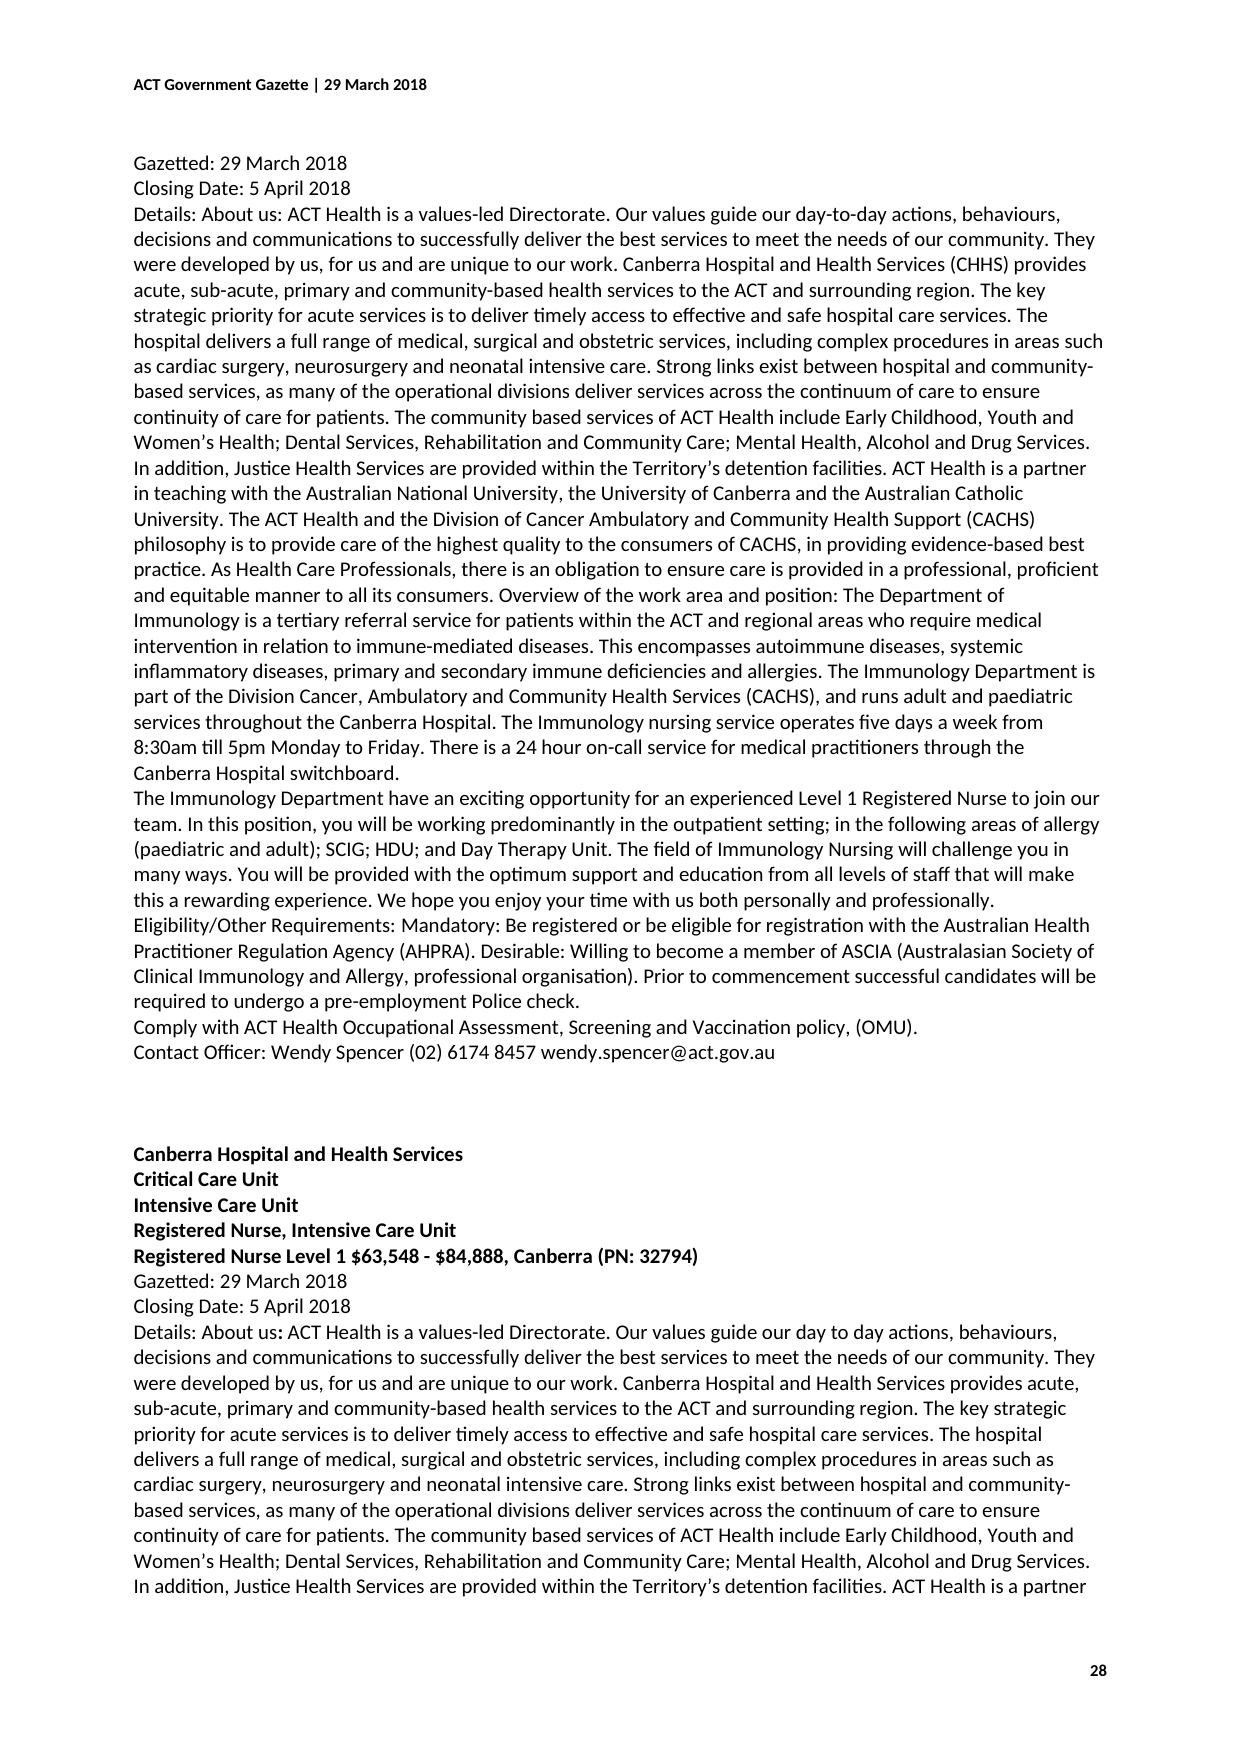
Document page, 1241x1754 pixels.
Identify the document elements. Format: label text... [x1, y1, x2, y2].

text Registered Nurse, Intensive Care Unit [133, 1217, 1107, 1243]
text Gazetted: 29 March 2018 [133, 150, 1107, 175]
text Intensive Care Unit [133, 1192, 1107, 1217]
text Closing Date: 5 April 2018 [133, 1294, 1107, 1319]
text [133, 1319, 1107, 1599]
text The Immunology Department have an exciting opportunity for an experienced Level 1 Registered Nurse to join our team. In this position, you will be working predominantly in the outpatient setting; in the following areas of allergy (paediatric and adult); SCIG; HDU; and Day Therapy Unit. The field of Immunology Nursing will challenge you in many ways. You will be provided with the optimum support and education from all levels of staff that will make this a rewarding experience. We hope you enjoy your time with us both personally and professionally. [133, 785, 1107, 912]
text Closing Date: 5 April 2018 [133, 175, 1107, 201]
text Details: About us: ACT Health is a values-led Directorate. Our values guide our day-to-day actions, behaviours, decisions and communications to successfully deliver the best services to meet the needs of our community. They were developed by us, for us and are unique to our work. Canberra Hospital and Health Services (CHHS) provides acute, sub-acute, primary and community-based health services to the ACT and surrounding region. The key strategic priority for acute services is to deliver timely access to effective and safe hospital care services. The hospital delivers a full range of medical, surgical and obstetric services, including complex procedures in areas such as cardiac surgery, neurosurgery and neonatal intensive care. Strong links exist between hospital and community-based services, as many of the operational divisions deliver services across the continuum of care to ensure continuity of care for patients. The community based services of ACT Health include Early Childhood, Youth and Women’s Health; Dental Services, Rehabilitation and Community Care; Mental Health, Alcohol and Drug Services. In addition, Justice Health Services are provided within the Territory’s detention facilities. ACT Health is a partner in teaching with the Australian National University, the University of Canberra and the Australian Catholic University. The ACT Health and the Division of Cancer Ambulatory and Community Health Support (CACHS) philosophy is to provide care of the highest quality to the consumers of CACHS, in providing evidence-based best practice. As Health Care Professionals, there is an obligation to ensure care is provided in a professional, proficient and equitable manner to all its consumers. Overview of the work area and position: The Department of Immunology is a tertiary referral service for patients within the ACT and regional areas who require medical intervention in relation to immune-mediated diseases. This encompasses autoimmune diseases, systemic inflammatory diseases, primary and secondary immune deficiencies and allergies. The Immunology Department is part of the Division Cancer, Ambulatory and Community Health Services (CACHS), and runs adult and paediatric services throughout the Canberra Hospital. The Immunology nursing service operates five days a week from 8:30am till 5pm Monday to Friday. There is a 24 hour on-call service for medical practitioners through the Canberra Hospital switchboard. [133, 201, 1107, 785]
text Eligibility/Other Requirements: Mandatory: Be registered or be eligible for registration with the Australian Health Practitioner Regulation Agency (AHPRA). Desirable: Willing to become a member of ASCIA (Australasian Society of Clinical Immunology and Allergy, professional organisation). Prior to commencement successful candidates will be required to undergo a pre-employment Police check. [133, 912, 1107, 1014]
text Comply with ACT Health Occupational Assessment, Screening and Vaccination policy, (OMU). [133, 1014, 1107, 1039]
text Gazetted: 29 March 2018 [133, 1268, 1107, 1294]
text Contact Officer: Wendy Spencer (02) 6174 8457 wendy.spencer@act.gov.au [133, 1039, 1107, 1065]
text Critical Care Unit [133, 1167, 1107, 1192]
text Registered Nurse Level 1 $63,548 - $84,888, Canberra (PN: 32794) [133, 1243, 1107, 1268]
text Canberra Hospital and Health Services [133, 1141, 1107, 1167]
